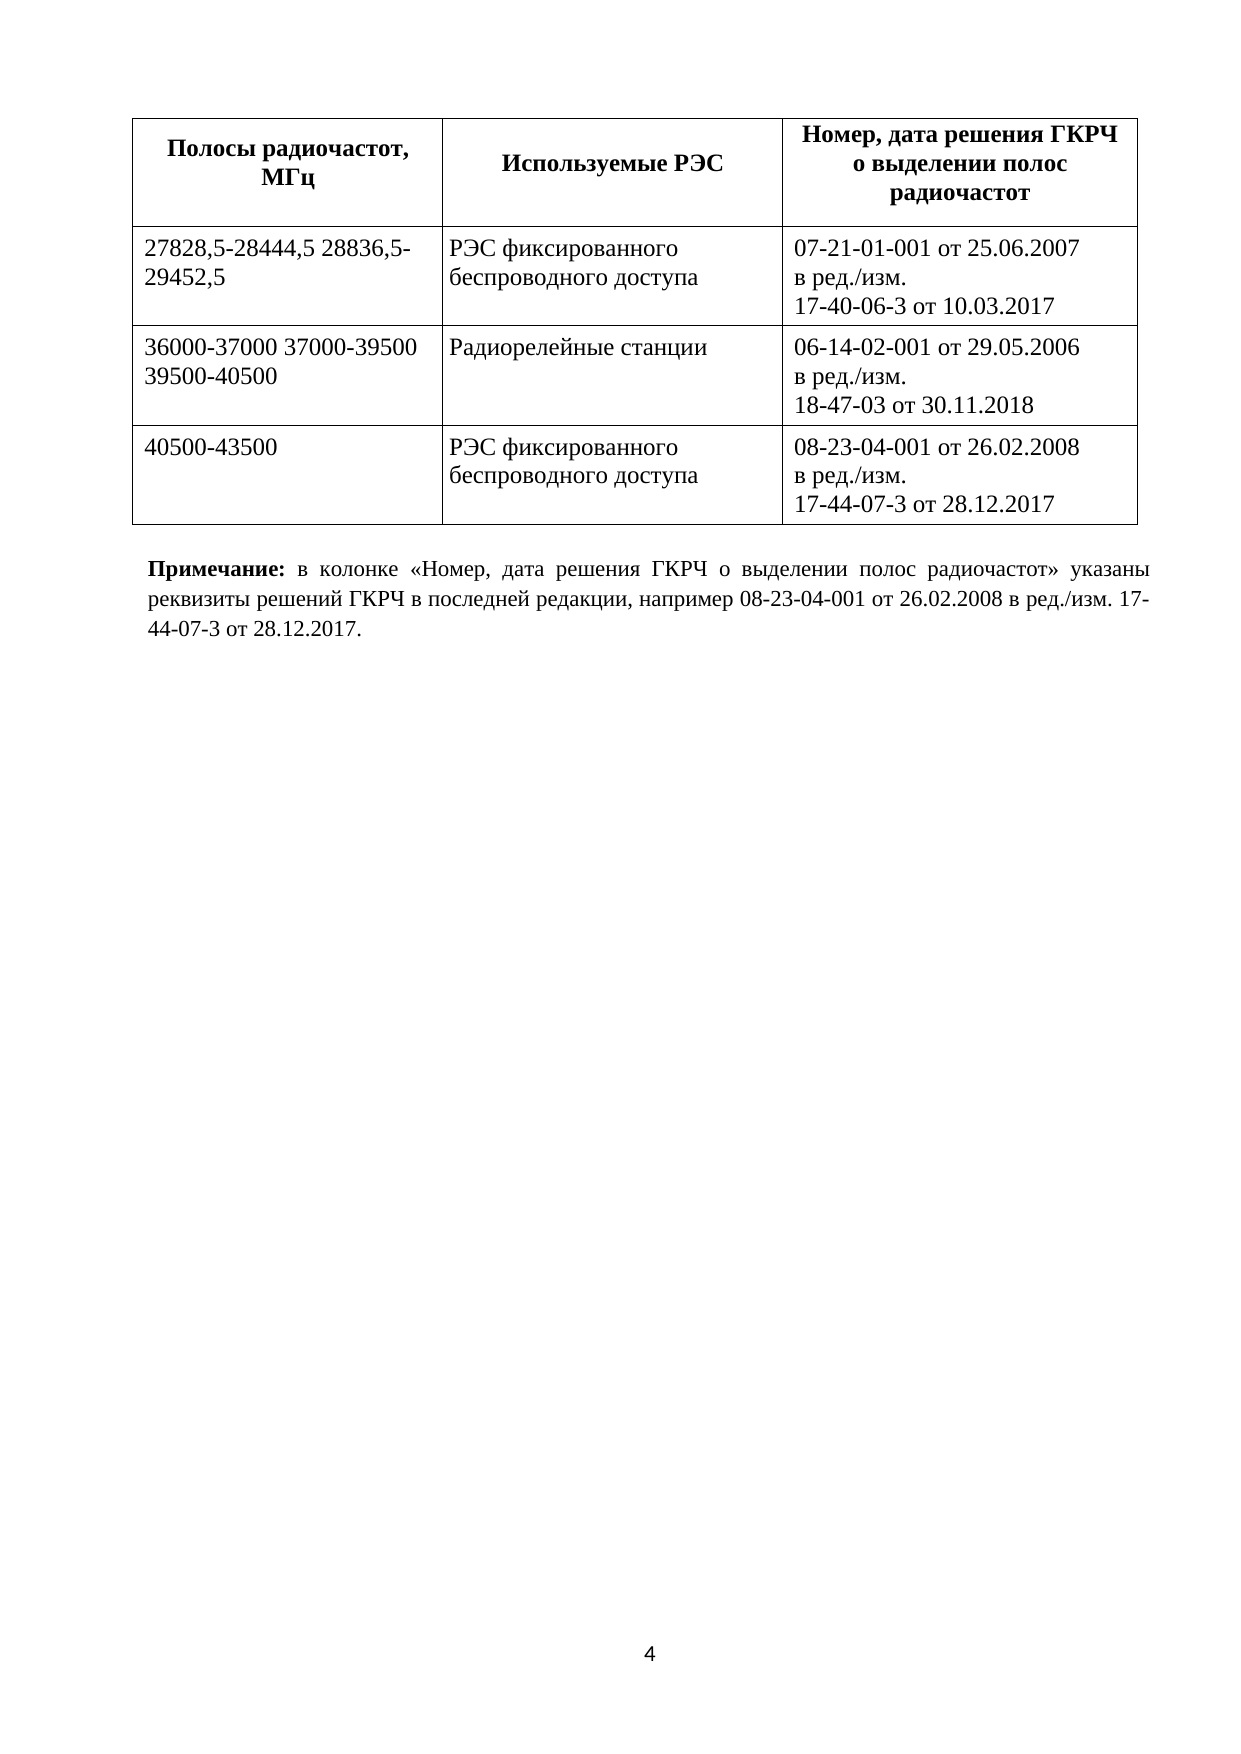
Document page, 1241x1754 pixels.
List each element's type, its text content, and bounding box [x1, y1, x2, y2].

table_cell 07-21-01-001 от 25.06.2007 в ред./изм. 17-40-06-3 от 10.03.2017 [783, 227, 1137, 325]
table_cell Радиорелейные станции [443, 326, 782, 424]
table_header Номер, дата решения ГКРЧ о выделении полос радиочастот [783, 119, 1137, 226]
table_cell 36000-37000 37000-39500 39500-40500 [133, 326, 442, 424]
table_cell РЭС фиксированного беспроводного доступа [443, 426, 782, 524]
table_cell 40500-43500 [133, 426, 442, 524]
table_header Используемые РЭС [443, 119, 782, 226]
table_cell РЭС фиксированного беспроводного доступа [443, 227, 782, 325]
table_cell 06-14-02-001 от 29.05.2006 в ред./изм. 18-47-03 от 30.11.2018 [783, 326, 1137, 424]
table_cell 27828,5-28444,5 28836,5-29452,5 [133, 227, 442, 325]
table_cell 08-23-04-001 от 26.02.2008 в ред./изм. 17-44-07-3 от 28.12.2017 [783, 426, 1137, 524]
text Примечание: в колонке «Номер, дата решения ГКРЧ о выделении полос радиочастот» указаны реквизиты решений ГКРЧ в последней редакции, например 08-23-04-001 от 26.02.2008 в ред./изм. 17-44-07-3 от 28.12.2017. [148, 555, 1152, 642]
table_header Полосы радиочастот, МГц [133, 119, 442, 226]
